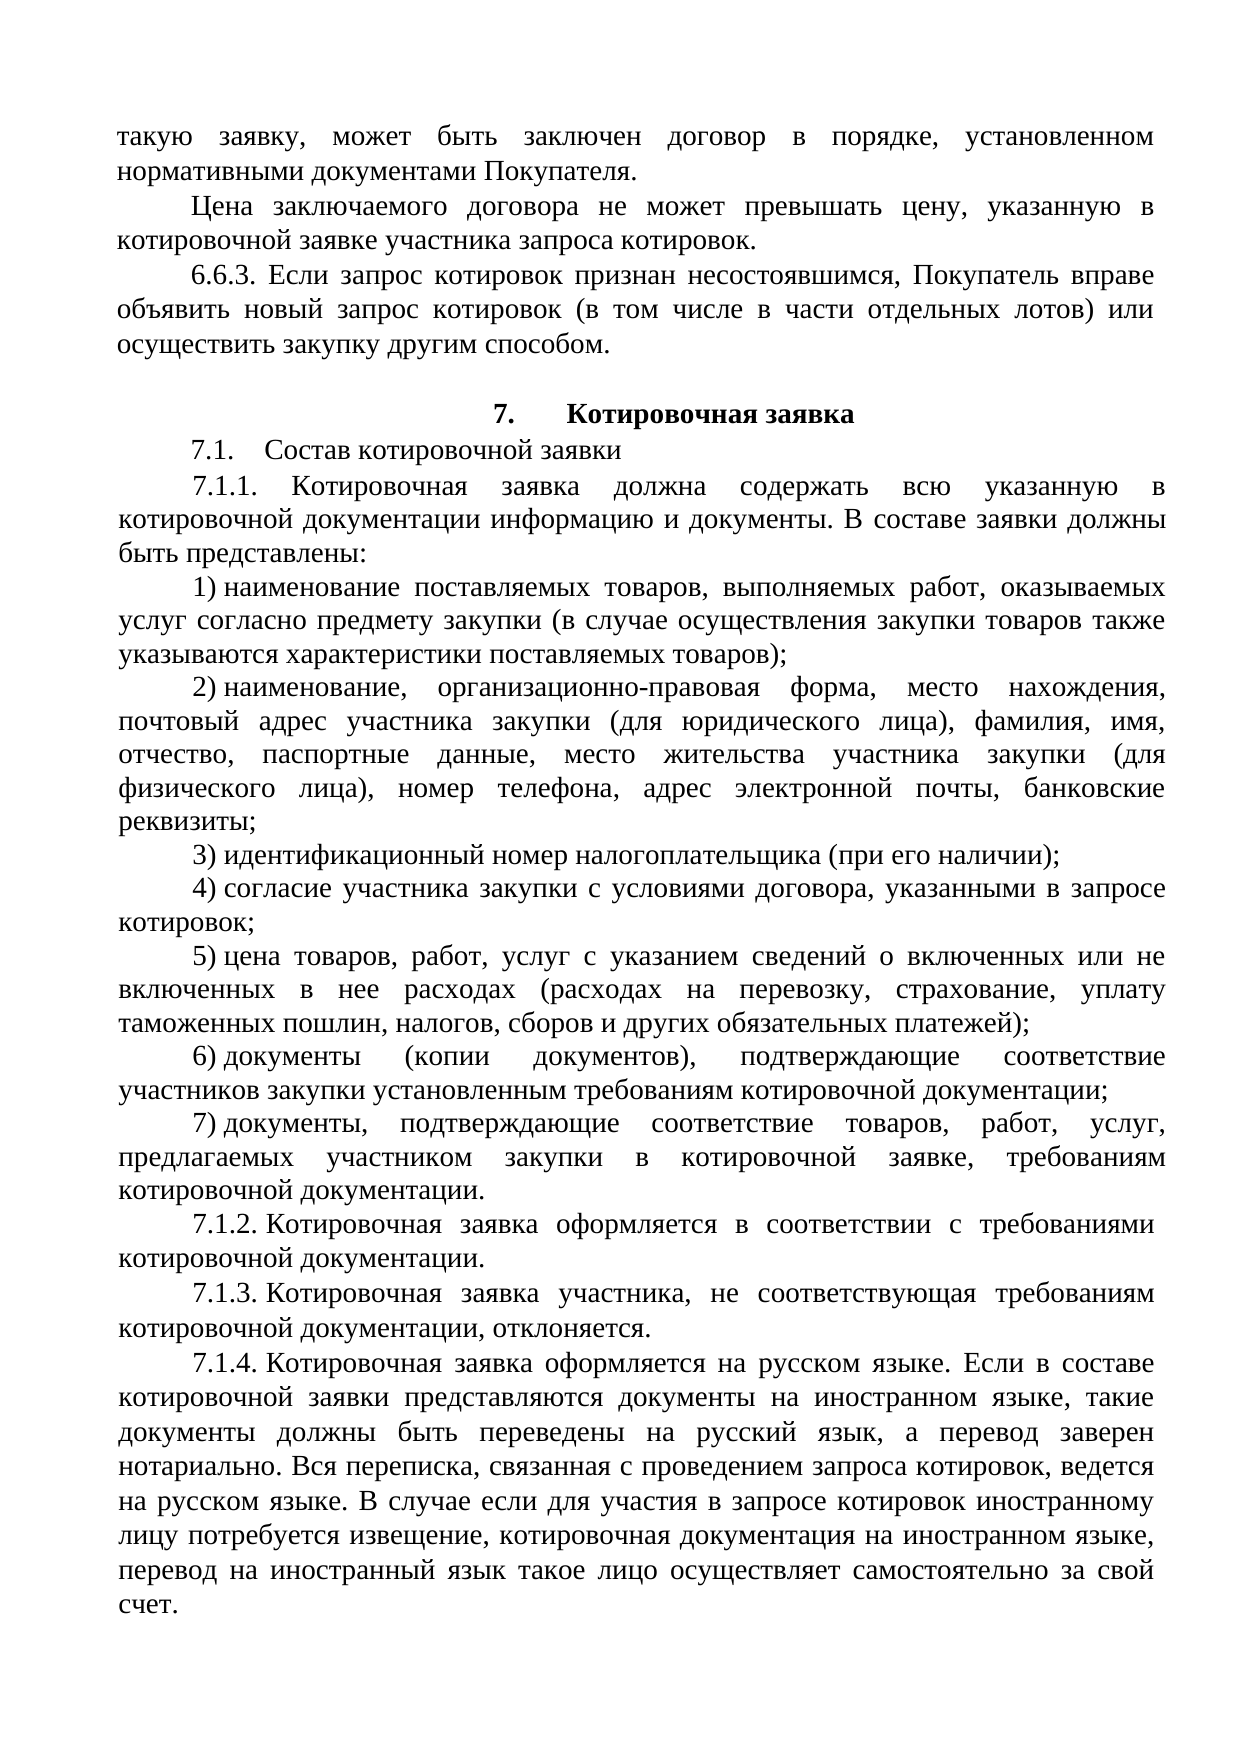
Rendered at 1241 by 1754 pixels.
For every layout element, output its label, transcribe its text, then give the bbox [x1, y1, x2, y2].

text 5) цена товаров, работ, услуг с указанием сведений о включенных или не включенных в нее расходах (расходах на перевозку, страхование, уплату таможенных пошлин, налогов, сборов и других обязательных платежей); [118, 938, 1167, 1038]
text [117, 118, 1155, 186]
text 7.1.1. Котировочная заявка должна содержать всю указанную в котировочной документации информацию и документы. В составе заявки должны быть представлены: [118, 468, 1167, 569]
list Котировочная заявка оформляется на русском языке. Если в составе котировочной заявки представляются документы на иностранном языке, такие документы должны быть переведены на русский язык, а перевод заверен нотариально. Вся переписка, связанная с проведением запроса котировок, ведется на русском языке. В случае если для участия в запросе котировок иностранному лицу потребуется извещение, котировочная документация на иностранном языке, перевод на иностранный язык такое лицо осуществляет самостоятельно за свой счет. [118, 1345, 1155, 1620]
text 4) согласие участника закупки с условиями договора, указанными в запросе котировок; [118, 871, 1167, 938]
list Котировочная заявка оформляется в соответствии с требованиями котировочной документации. [118, 1206, 1155, 1274]
text 2) наименование, организационно-правовая форма, место нахождения, почтовый адрес участника закупки (для юридического лица), фамилия, имя, отчество, паспортные данные, место жительства участника закупки (для физического лица), номер телефона, адрес электронной почты, банковские реквизиты; [118, 669, 1167, 837]
text 7) документы, подтверждающие соответствие товаров, работ, услуг, предлагаемых участником закупки в котировочной заявке, требованиям котировочной документации. [118, 1105, 1167, 1206]
text 6.6.3. Если запрос котировок признан несостоявшимся, Покупатель вправе объявить новый запрос котировок (в том числе в части отдельных лотов) или осуществить закупку другим способом. [117, 257, 1155, 359]
text Цена заключаемого договора не может превышать цену, указанную в котировочной заявке участника запроса котировок. [117, 188, 1155, 256]
text 1) наименование поставляемых товаров, выполняемых работ, оказываемых услуг согласно предмету закупки (в случае осуществления закупки товаров также указываются характеристики поставляемых товаров); [118, 569, 1167, 669]
list Котировочная заявка [118, 396, 1155, 429]
list Котировочная заявка участника, не соответствующая требованиям котировочной документации, отклоняется. [118, 1275, 1155, 1343]
text 6) документы (копии документов), подтверждающие соответствие участников закупки установленным требованиям котировочной документации; [118, 1038, 1167, 1105]
text 3) идентификационный номер налогоплательщика (при его наличии); [118, 837, 1167, 871]
list Состав котировочной заявки [190, 432, 1155, 466]
